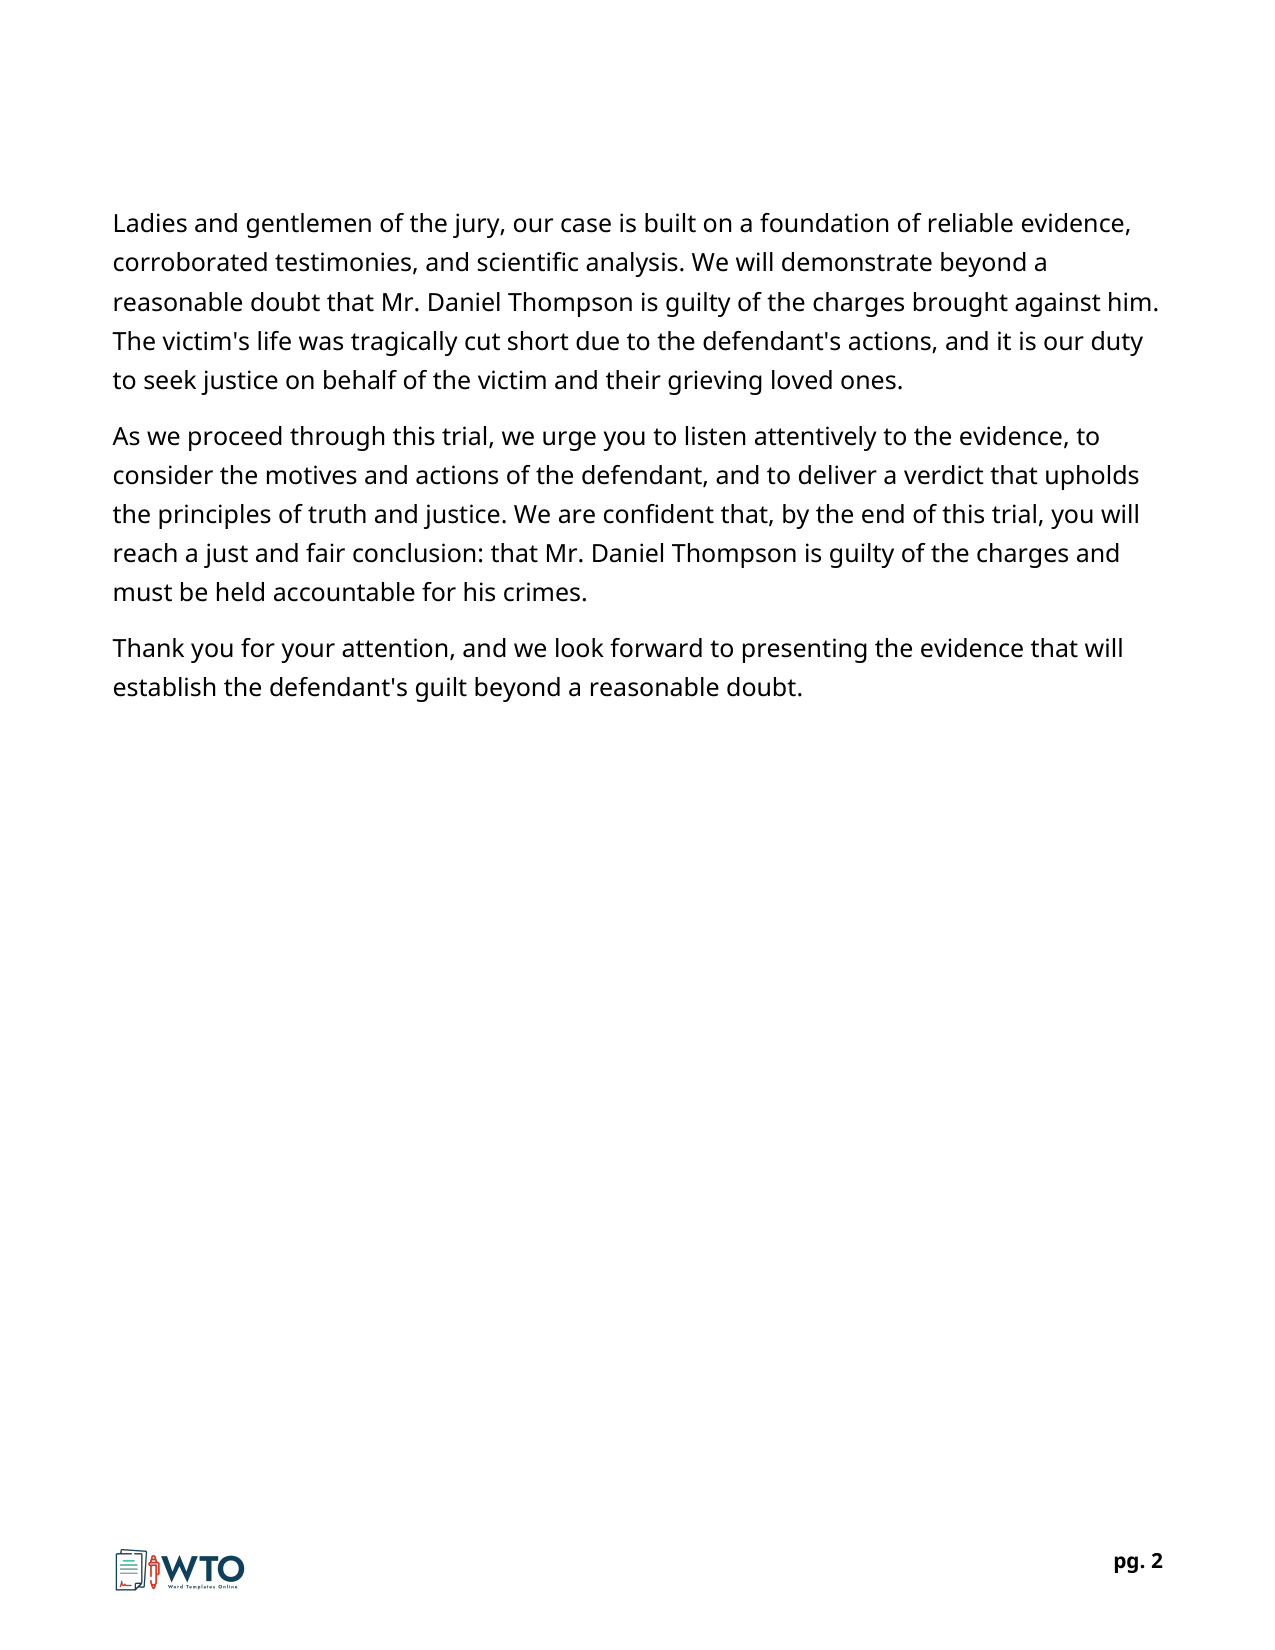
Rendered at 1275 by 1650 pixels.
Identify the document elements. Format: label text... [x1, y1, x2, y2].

text As we proceed through this trial, we urge you to listen attentively to the evidence, to consider the motives and actions of the defendant, and to deliver a verdict that upholds the principles of truth and justice. We are confident that, by the end of this trial, you will reach a just and fair conclusion: that Mr. Daniel Thompson is guilty of the charges and must be held accountable for his crimes. [112, 418, 1162, 609]
text Thank you for your attention, and we look forward to presenting the evidence that will establish the defendant's guilt beyond a reasonable doubt. [112, 631, 1162, 704]
text Ladies and gentlemen of the jury, our case is built on a foundation of reliable evidence, corroborated testimonies, and scientific analysis. We will demonstrate beyond a reasonable doubt that Mr. Daniel Thompson is guilty of the charges brought against him. The victim's life was tragically cut short due to the defendant's actions, and it is our duty to seek justice on behalf of the victim and their grieving loved ones. [112, 206, 1162, 397]
picture [112, 1547, 252, 1595]
